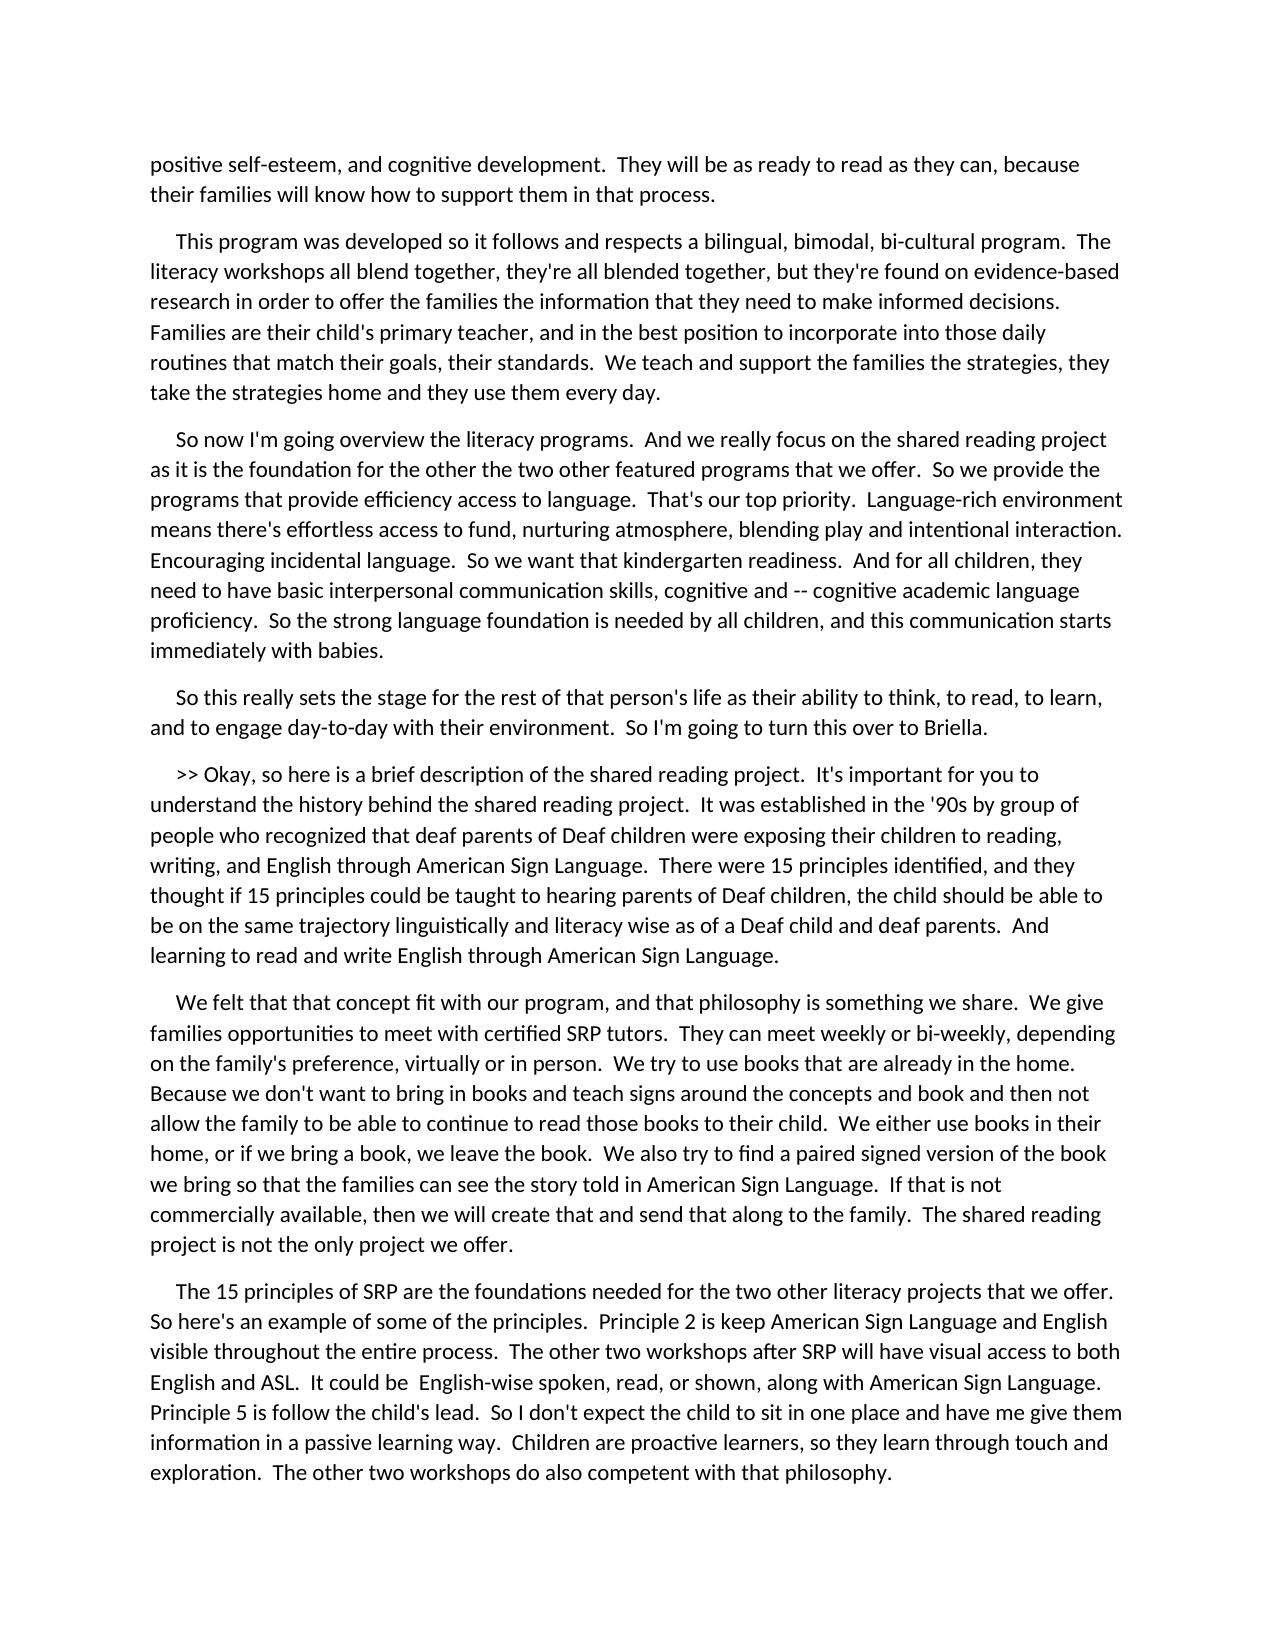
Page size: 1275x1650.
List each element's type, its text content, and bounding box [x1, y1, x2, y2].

text We felt that that concept fit with our program, and that philosophy is something we share. We give families opportunities to meet with certified SRP tutors. They can meet weekly or bi-weekly, depending on the family's preference, virtually or in person. We try to use books that are already in the home. Because we don't want to bring in books and teach signs around the concepts and book and then not allow the family to be able to continue to read those books to their child. We either use books in their home, or if we bring a book, we leave the book. We also try to find a paired signed version of the book we bring so that the families can see the story told in American Sign Language. If that is not commercially available, then we will create that and send that along to the family. The shared reading project is not the only project we offer. [150, 988, 1125, 1258]
text The 15 principles of SRP are the foundations needed for the two other literacy projects that we offer. So here's an example of some of the principles. Principle 2 is keep American Sign Language and English visible throughout the entire process. The other two workshops after SRP will have visual access to both English and ASL. It could be English-wise spoken, read, or shown, along with American Sign Language. Principle 5 is follow the child's lead. So I don't expect the child to sit in one place and have me give them information in a passive learning way. Children are proactive learners, so they learn through touch and exploration. The other two workshops do also competent with that philosophy. [150, 1277, 1125, 1486]
text So this really sets the stage for the rest of that person's life as their ability to think, to read, to learn, and to engage day-to-day with their environment. So I'm going to turn this over to Briella. [150, 683, 1125, 742]
text This program was developed so it follows and respects a bilingual, bimodal, bi-cultural program. The literacy workshops all blend together, they're all blended together, but they're found on evidence-based research in order to offer the families the information that they need to make informed decisions. Families are their child's primary teacher, and in the best position to incorporate into those daily routines that match their goals, their standards. We teach and support the families the strategies, they take the strategies home and they use them every day. [150, 227, 1125, 406]
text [150, 150, 1125, 208]
text So now I'm going overview the literacy programs. And we really focus on the shared reading project as it is the foundation for the other the two other featured programs that we offer. So we provide the programs that provide efficiency access to language. That's our top priority. Language-rich environment means there's effortless access to fund, nurturing atmosphere, blending play and intentional interaction. Encouraging incidental language. So we want that kindergarten readiness. And for all children, they need to have basic interpersonal communication skills, cognitive and -- cognitive academic language proficiency. So the strong language foundation is needed by all children, and this communication starts immediately with babies. [150, 425, 1125, 664]
text >> Okay, so here is a brief description of the shared reading project. It's important for you to understand the history behind the shared reading project. It was established in the '90s by group of people who recognized that deaf parents of Deaf children were exposing their children to reading, writing, and English through American Sign Language. There were 15 principles identified, and they thought if 15 principles could be taught to hearing parents of Deaf children, the child should be able to be on the same trajectory linguistically and literacy wise as of a Deaf child and deaf parents. And learning to read and write English through American Sign Language. [150, 760, 1125, 970]
